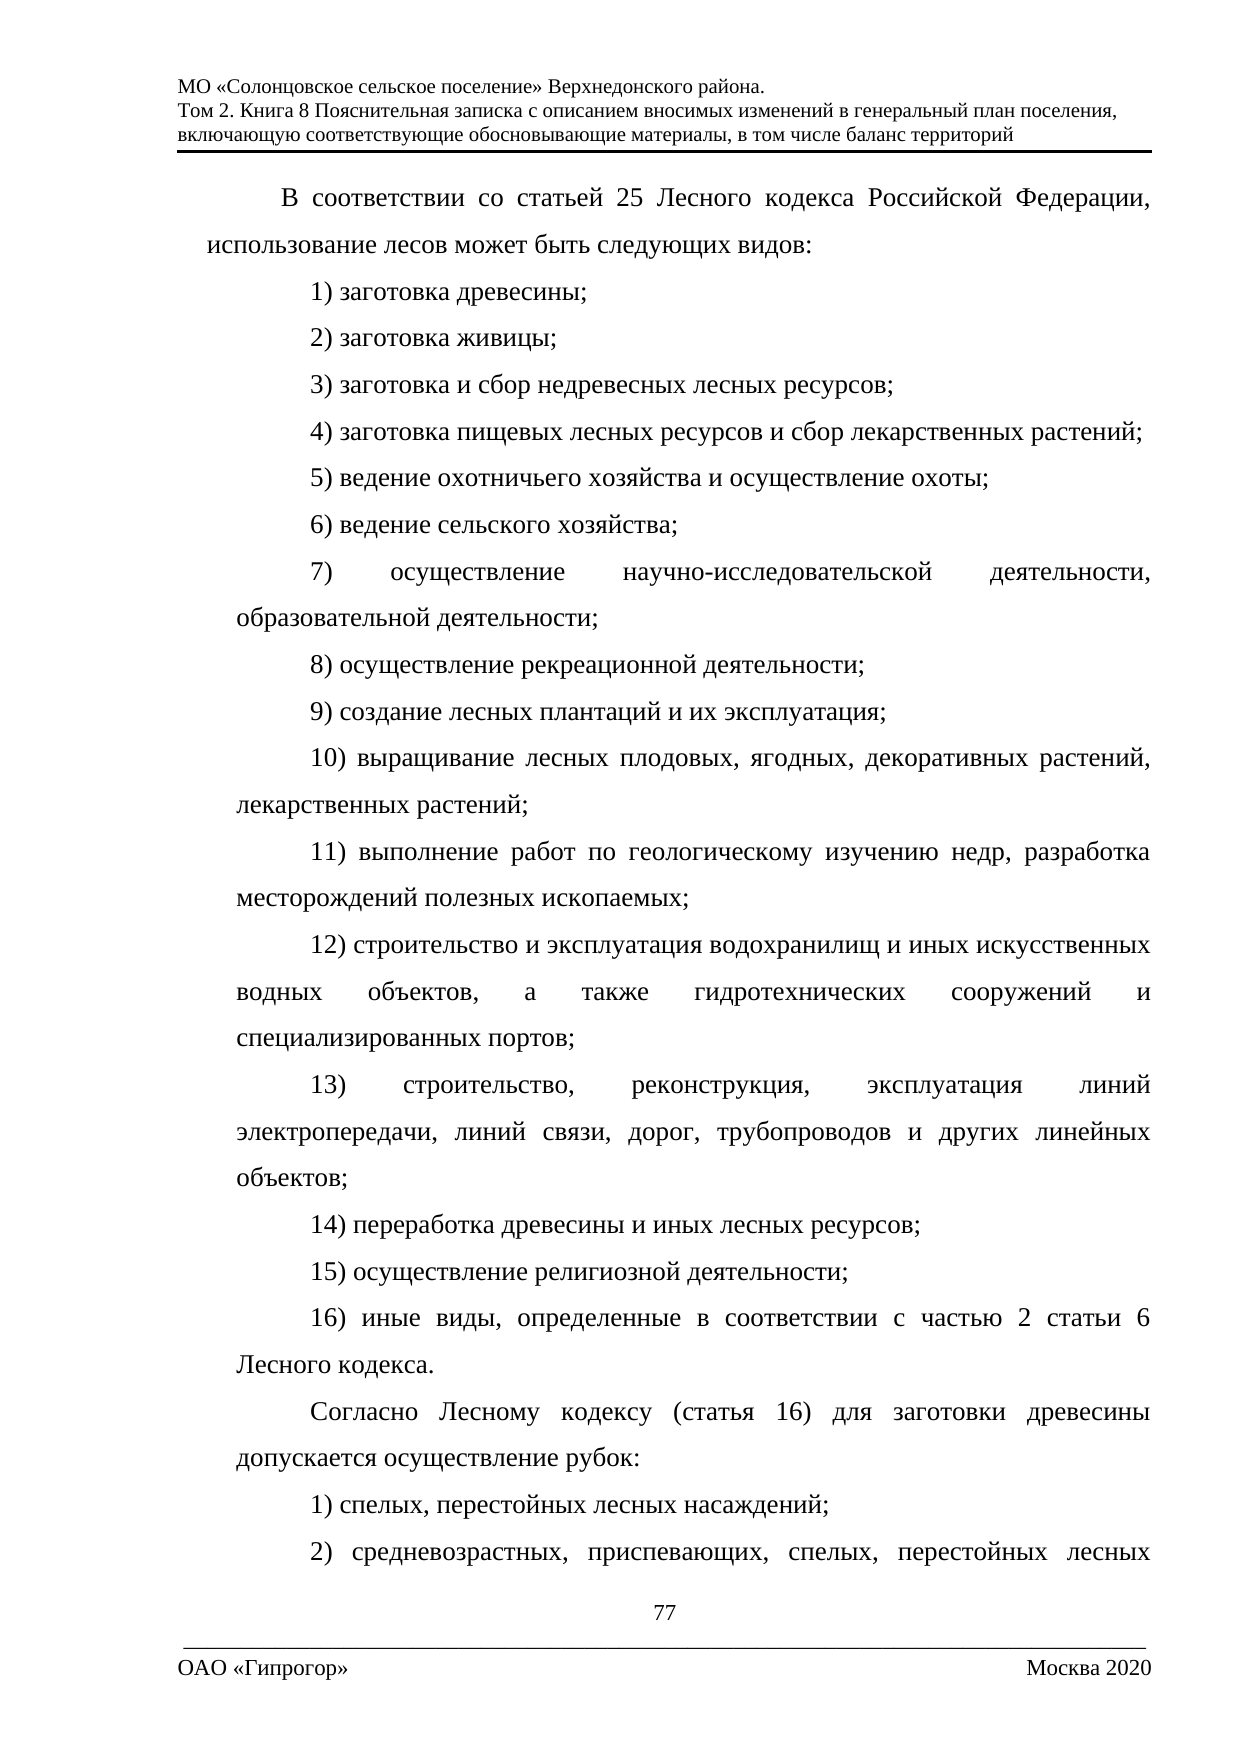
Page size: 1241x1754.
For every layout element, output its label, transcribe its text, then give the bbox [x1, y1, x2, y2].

text 12) строительство и эксплуатация водохранилищ и иных искусственных водных объектов, а также гидротехнических сооружений и специализированных портов; [236, 928, 1152, 1053]
text В соответствии со статьей 25 Лесного кодекса Российской Федерации, использование лесов может быть следующих видов: [207, 182, 1152, 259]
text 7) осуществление научно-исследовательской деятельности, образовательной деятельности; [236, 555, 1152, 633]
text 8) осуществление рекреационной деятельности; [236, 648, 1152, 679]
text 11) выполнение работ по геологическому изучению недр, разработка месторождений полезных ископаемых; [236, 835, 1152, 913]
text 1) заготовка древесины; [236, 275, 1152, 306]
text 1) спелых, перестойных лесных насаждений; [236, 1488, 1152, 1519]
text 15) осуществление религиозной деятельности; [236, 1255, 1152, 1286]
text 14) переработка древесины и иных лесных ресурсов; [236, 1208, 1152, 1239]
text 2) заготовка живицы; [236, 322, 1152, 353]
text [236, 1535, 1152, 1566]
text 4) заготовка пищевых лесных ресурсов и сбор лекарственных растений; [236, 415, 1152, 446]
text 10) выращивание лесных плодовых, ягодных, декоративных растений, лекарственных растений; [236, 742, 1152, 819]
text 5) ведение охотничьего хозяйства и осуществление охоты; [236, 462, 1152, 493]
text 3) заготовка и сбор недревесных лесных ресурсов; [236, 368, 1152, 399]
text 13) строительство, реконструкция, эксплуатация линий электропередачи, линий связи, дорог, трубопроводов и других линейных объектов; [236, 1068, 1152, 1193]
text 9) создание лесных плантаций и их эксплуатация; [236, 695, 1152, 726]
text 6) ведение сельского хозяйства; [236, 508, 1152, 539]
text 16) иные виды, определенные в соответствии с частью 2 статьи 6 Лесного кодекса. [236, 1302, 1152, 1379]
text Согласно Лесному кодексу (статья 16) для заготовки древесины допускается осуществление рубок: [236, 1395, 1152, 1473]
